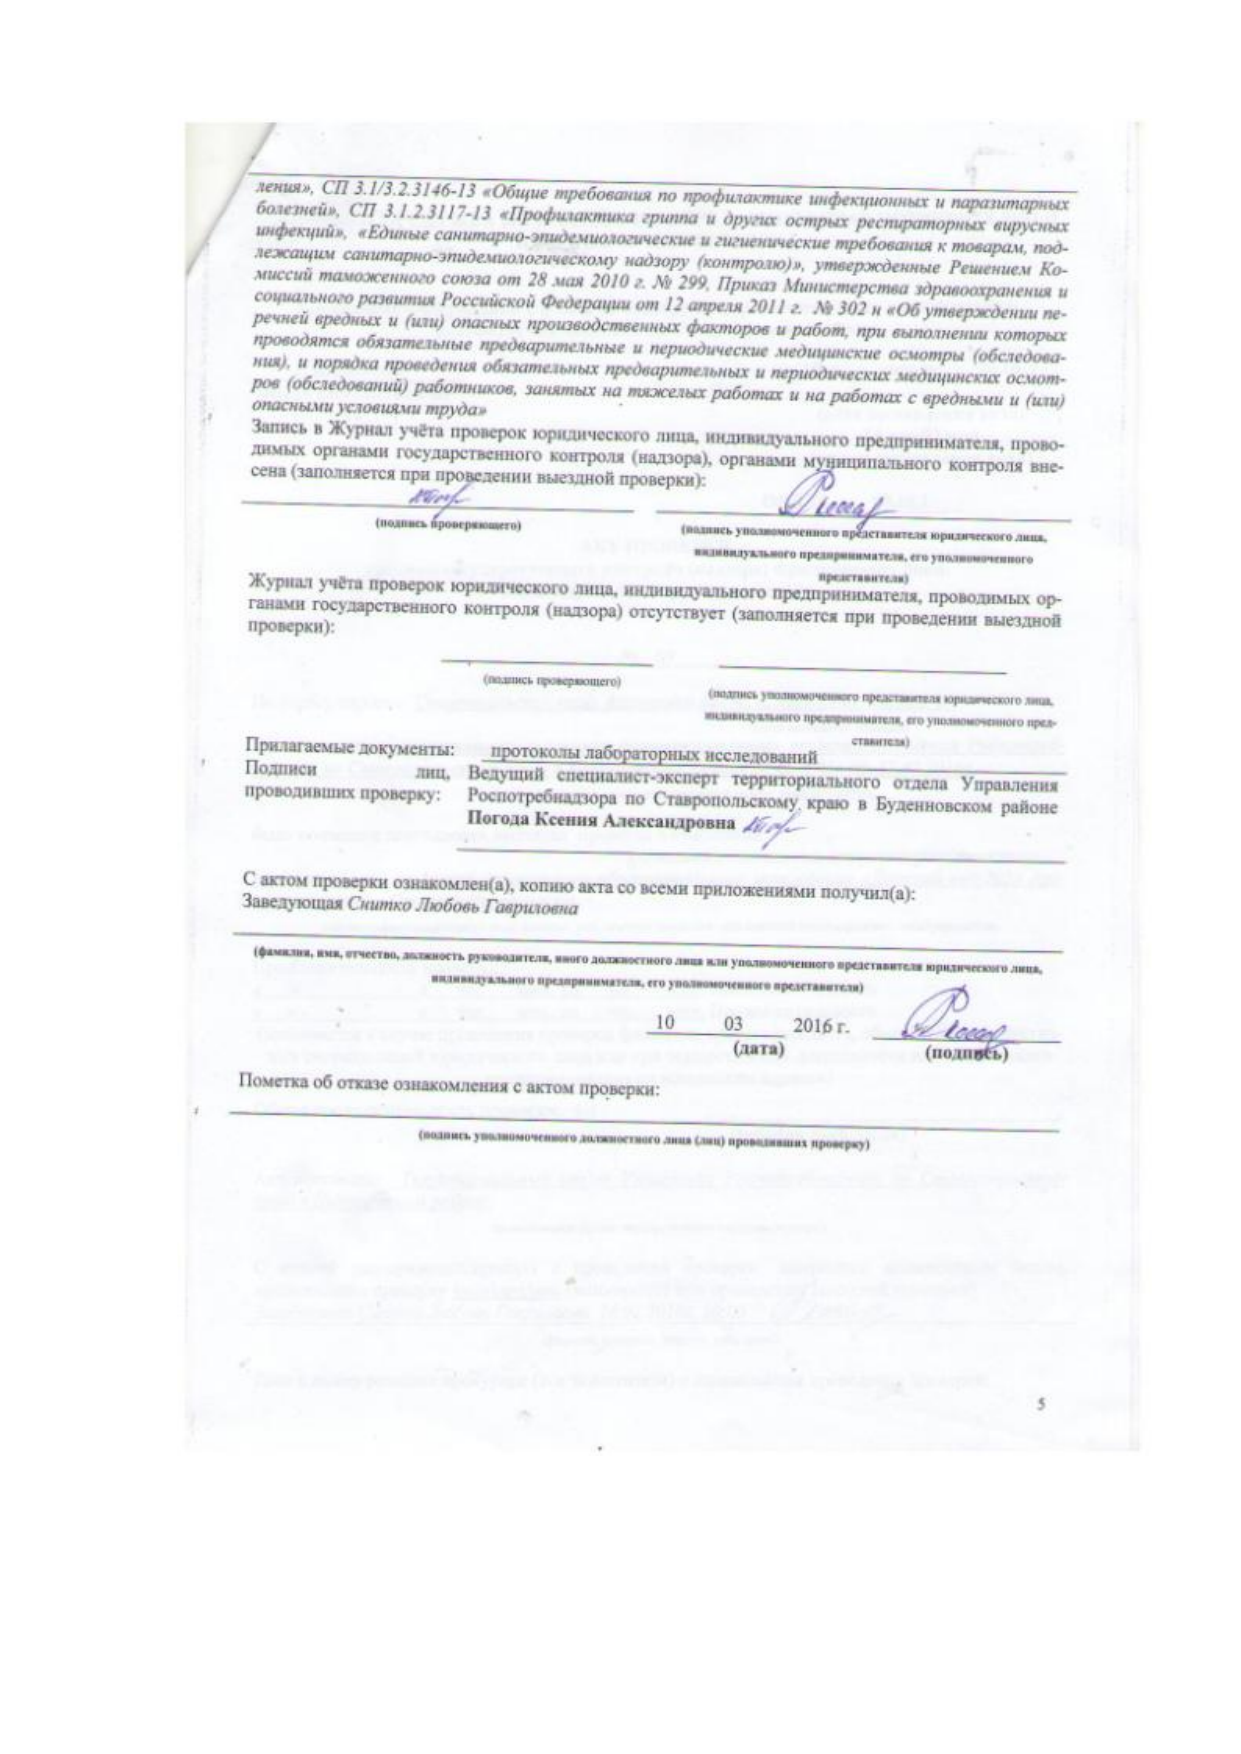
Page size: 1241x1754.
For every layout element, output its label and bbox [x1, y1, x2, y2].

picture [177, 118, 1152, 1456]
